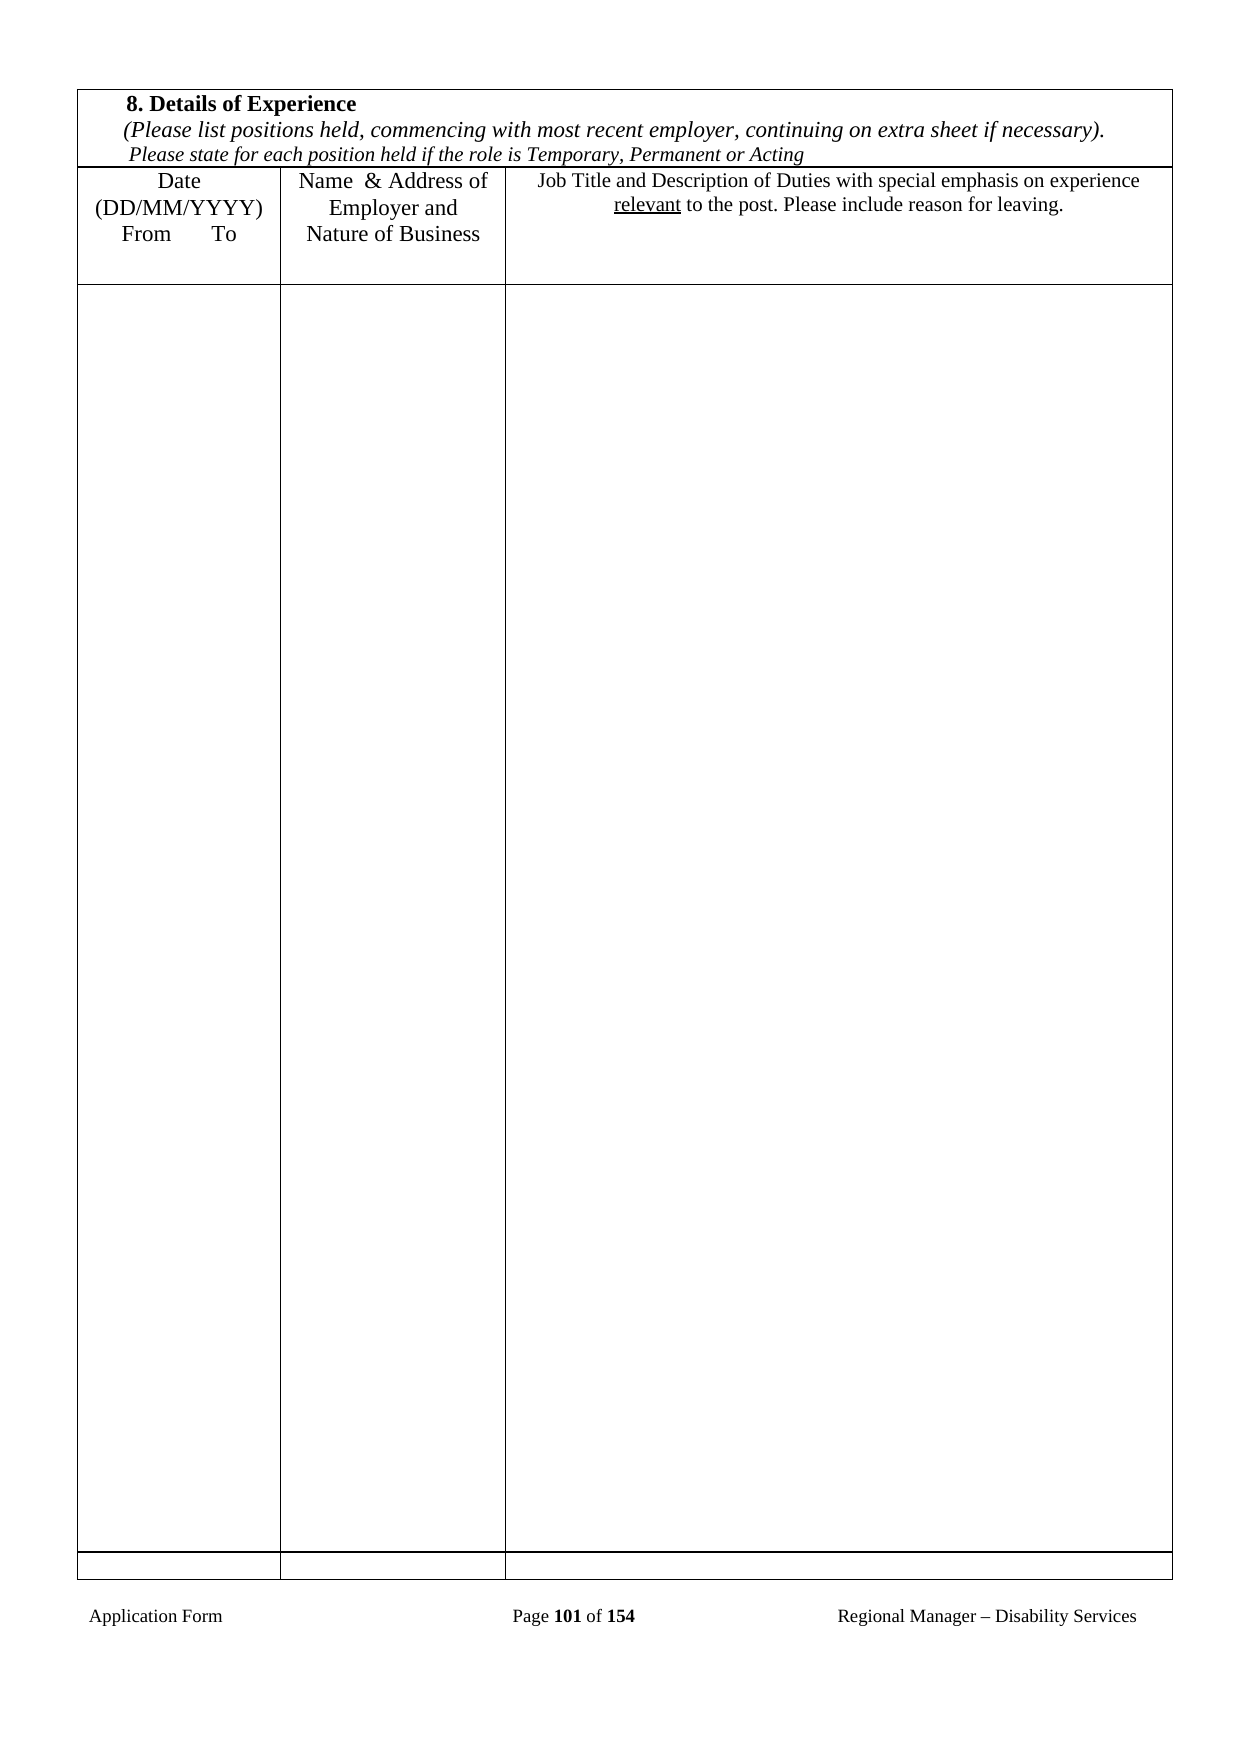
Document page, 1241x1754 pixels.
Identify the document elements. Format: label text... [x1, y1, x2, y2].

table_cell Date (DD/MM/YYYY) From To [78, 168, 280, 284]
table_cell [506, 285, 1172, 1551]
table_cell [281, 1553, 505, 1579]
table_cell [78, 285, 280, 1551]
table_header 8. Details of Experience (Please list positions held, commencing with most recent employer, continuing on extra sheet if necessary). Please state for each position held if the role is Temporary, Permanent or Acting [78, 90, 1172, 166]
table_cell Job Title and Description of Duties with special emphasis on experience relevant to the post. Please include reason for leaving. [506, 168, 1172, 284]
table_cell [78, 1553, 280, 1579]
table_cell Name & Address of Employer and Nature of Business [281, 168, 505, 284]
table_cell [506, 1553, 1172, 1579]
table_cell [281, 285, 505, 1551]
